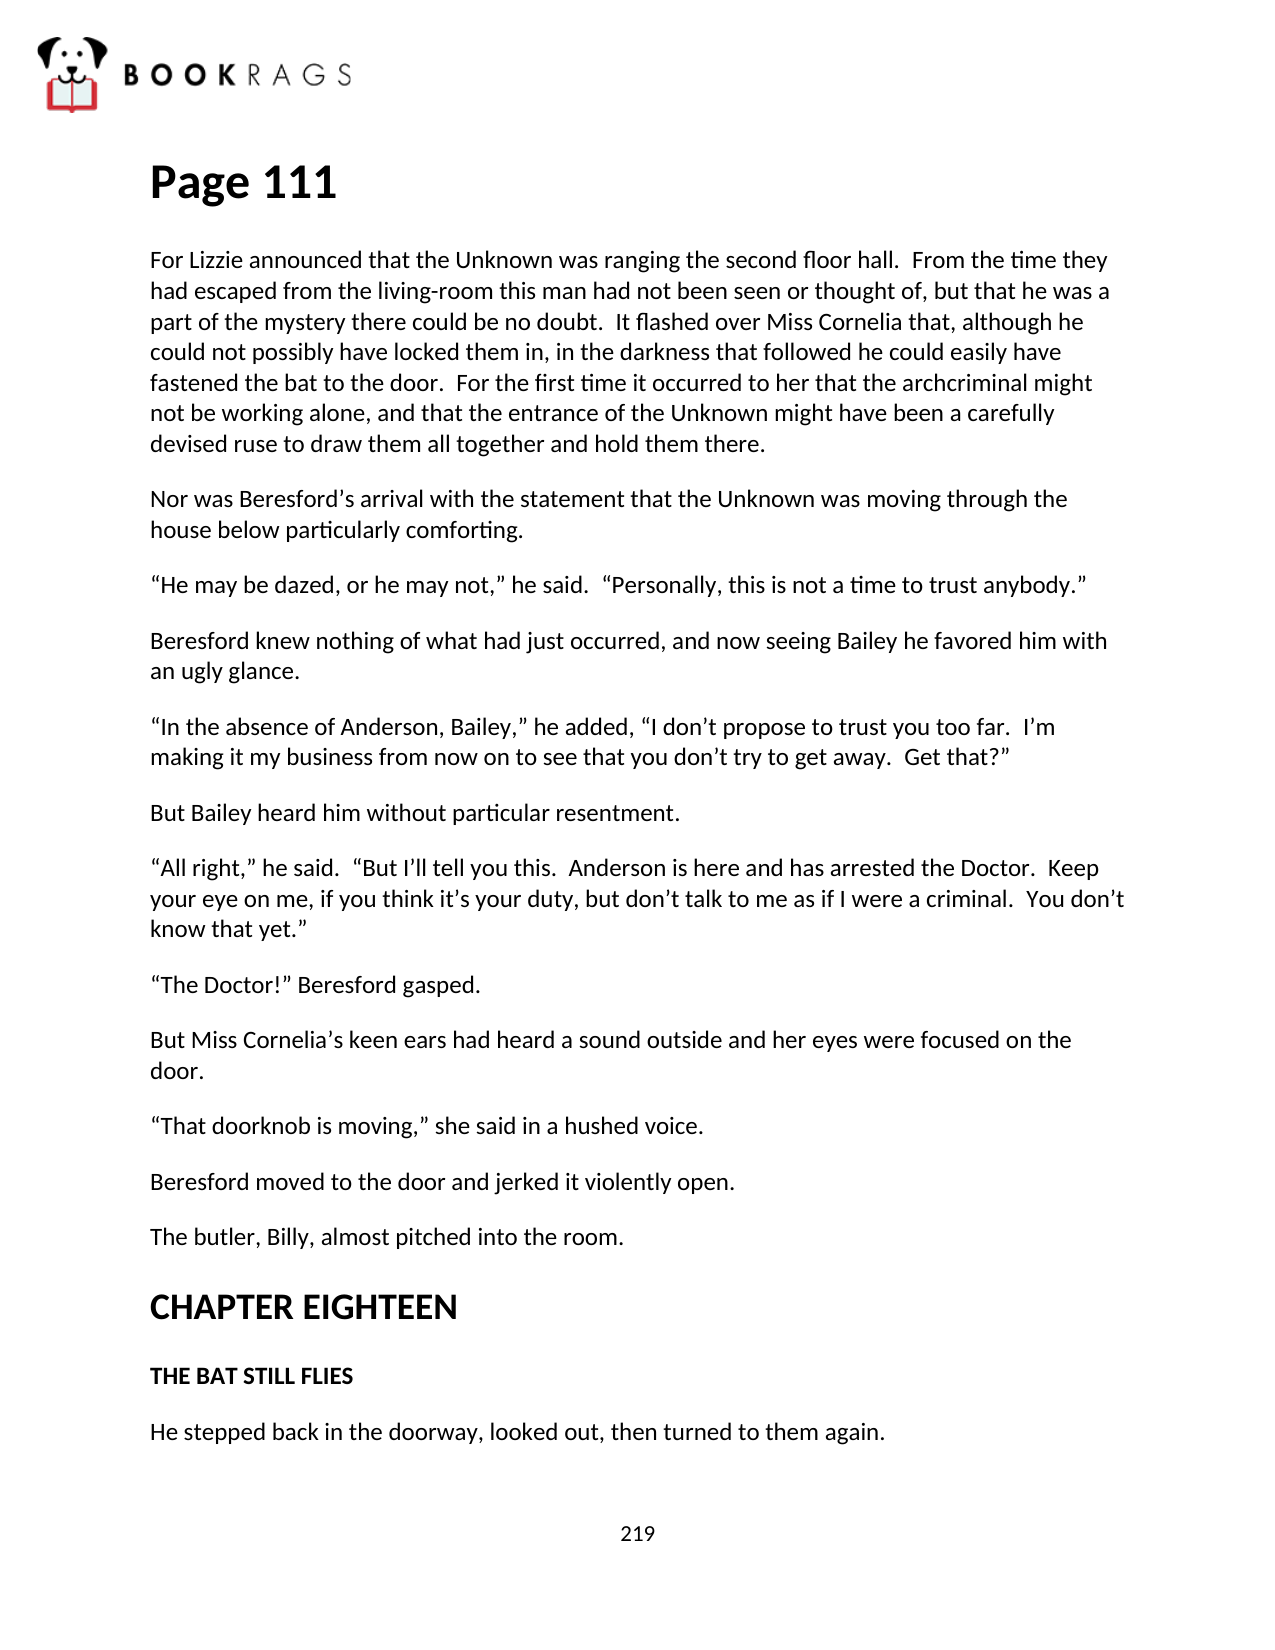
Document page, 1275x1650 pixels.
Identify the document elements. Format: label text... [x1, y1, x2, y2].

picture [37, 37, 351, 113]
text Beresford moved to the door and jerked it violently open. [150, 1166, 1125, 1197]
text But Bailey heard him without particular resentment. [150, 797, 1125, 827]
text “That doorknob is moving,” she said in a hushed voice. [150, 1111, 1125, 1141]
text “The Doctor!” Beresford gasped. [150, 969, 1125, 999]
text But Miss Cornelia’s keen ears had heard a sound outside and her eyes were focused on the door. [150, 1024, 1125, 1086]
text Page 111 [150, 150, 1125, 211]
text CHAPTER EIGHTEEN [150, 1283, 1125, 1329]
text He stepped back in the doorway, looked out, then turned to them again. [150, 1416, 1125, 1446]
text “He may be dazed, or he may not,” he said. “Personally, this is not a time to trust anybody.” [150, 569, 1125, 600]
text THE BAT STILL FLIES [150, 1360, 1125, 1391]
text Nor was Beresford’s arrival with the statement that the Unknown was moving through the house below particularly comforting. [150, 483, 1125, 544]
text “All right,” he said. “But I’ll tell you this. Anderson is here and has arrested the Doctor. Keep your eye on me, if you think it’s your duty, but don’t talk to me as if I were a criminal. You don’t know that yet.” [150, 852, 1125, 944]
text The butler, Billy, almost pitched into the room. [150, 1222, 1125, 1252]
text “In the absence of Anderson, Bailey,” he added, “I don’t propose to trust you too far. I’m making it my business from now on to see that you don’t try to get away. Get that?” [150, 711, 1125, 772]
text For Lizzie announced that the Unknown was ranging the second floor hall. From the time they had escaped from the living-room this man had not been seen or thought of, but that he was a part of the mystery there could be no doubt. It flashed over Miss Cornelia that, although he could not possibly have locked them in, in the darkness that followed he could easily have fastened the bat to the door. For the first time it occurred to her that the archcriminal might not be working alone, and that the entrance of the Unknown might have been a carefully devised ruse to draw them all together and hold them there. [150, 244, 1125, 458]
text Beresford knew nothing of what had just occurred, and now seeing Bailey he favored him with an ugly glance. [150, 625, 1125, 686]
